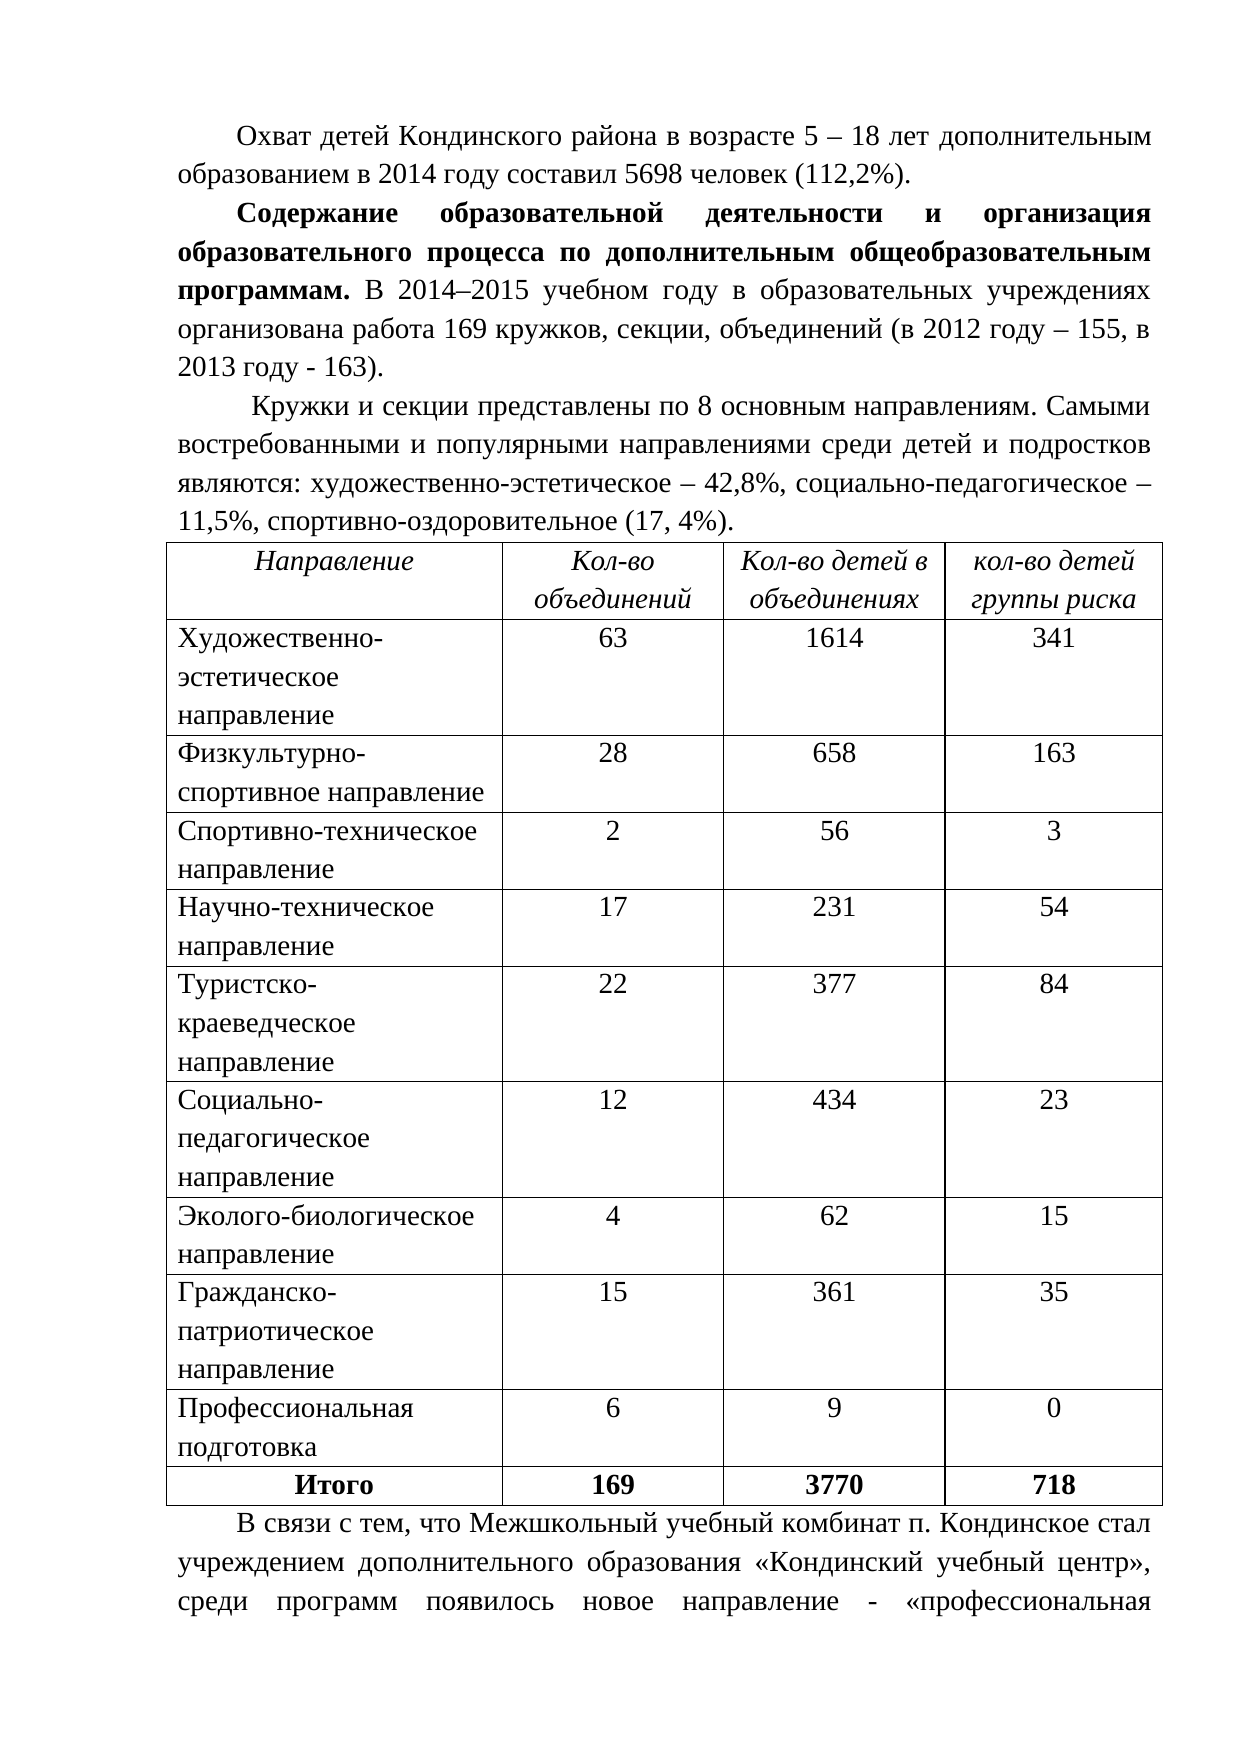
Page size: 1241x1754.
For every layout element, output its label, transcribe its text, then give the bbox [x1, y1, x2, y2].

table_cell Итого [167, 1467, 502, 1504]
table_cell Туристско-краеведческое направление [167, 967, 502, 1081]
table_cell 0 [946, 1390, 1162, 1466]
table_cell 35 [946, 1275, 1162, 1389]
table_cell 231 [724, 890, 944, 966]
table_cell 169 [503, 1467, 723, 1504]
table_cell Научно-техническое направление [167, 890, 502, 966]
table_cell 15 [503, 1275, 723, 1389]
table_cell 341 [946, 620, 1162, 734]
table_cell 17 [503, 890, 723, 966]
table_cell Гражданско-патриотическое направление [167, 1275, 502, 1389]
table_header Кол-во детей в объединениях [724, 543, 944, 619]
table_header Направление [167, 543, 502, 619]
table_cell 361 [724, 1275, 944, 1389]
table_cell Социально-педагогическое направление [167, 1082, 502, 1197]
table_cell Эколого-биологическое направление [167, 1198, 502, 1273]
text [177, 1506, 1152, 1616]
table_cell 84 [946, 967, 1162, 1081]
table_cell 377 [724, 967, 944, 1081]
table_cell 12 [503, 1082, 723, 1197]
table_cell 4 [503, 1198, 723, 1273]
table_cell 15 [946, 1198, 1162, 1273]
text Охват детей Кондинского района в возрасте 5 – 18 лет дополнительным образованием в 2014 году составил 5698 человек (112,2%). [177, 118, 1152, 190]
table_cell 718 [946, 1467, 1162, 1504]
table_cell Художественно-эстетическое направление [167, 620, 502, 734]
table_cell 163 [946, 736, 1162, 812]
text Кружки и секции представлены по 8 основным направлениям. Самыми востребованными и популярными направлениями среди детей и подростков являются: художественно-эстетическое – 42,8%, социально-педагогическое – 11,5%, спортивно-оздоровительное (17, 4%). [177, 388, 1152, 537]
table_cell 1614 [724, 620, 944, 734]
table_header Кол-во объединений [503, 543, 723, 619]
table_cell 22 [503, 967, 723, 1081]
table_cell 2 [503, 813, 723, 888]
table_cell 63 [503, 620, 723, 734]
table_cell 6 [503, 1390, 723, 1466]
table_cell 658 [724, 736, 944, 812]
table_cell 54 [946, 890, 1162, 966]
table_cell Профессиональная подготовка [167, 1390, 502, 1466]
table_cell 9 [724, 1390, 944, 1466]
table_cell 23 [946, 1082, 1162, 1197]
table_cell 3 [946, 813, 1162, 888]
table_cell Физкультурно-спортивное направление [167, 736, 502, 812]
table_header кол-во детей группы риска [946, 543, 1162, 619]
table_cell 56 [724, 813, 944, 888]
table_cell 434 [724, 1082, 944, 1197]
text Содержание образовательной деятельности и организация образовательного процесса по дополнительным общеобразовательным программам. В 2014–2015 учебном году в образовательных учреждениях организована работа 169 кружков, секции, объединений (в 2012 году – 155, в 2013 году - 163). [177, 195, 1152, 383]
table_cell 62 [724, 1198, 944, 1273]
table_cell Спортивно-техническое направление [167, 813, 502, 888]
table_cell 3770 [724, 1467, 944, 1504]
table_cell 28 [503, 736, 723, 812]
